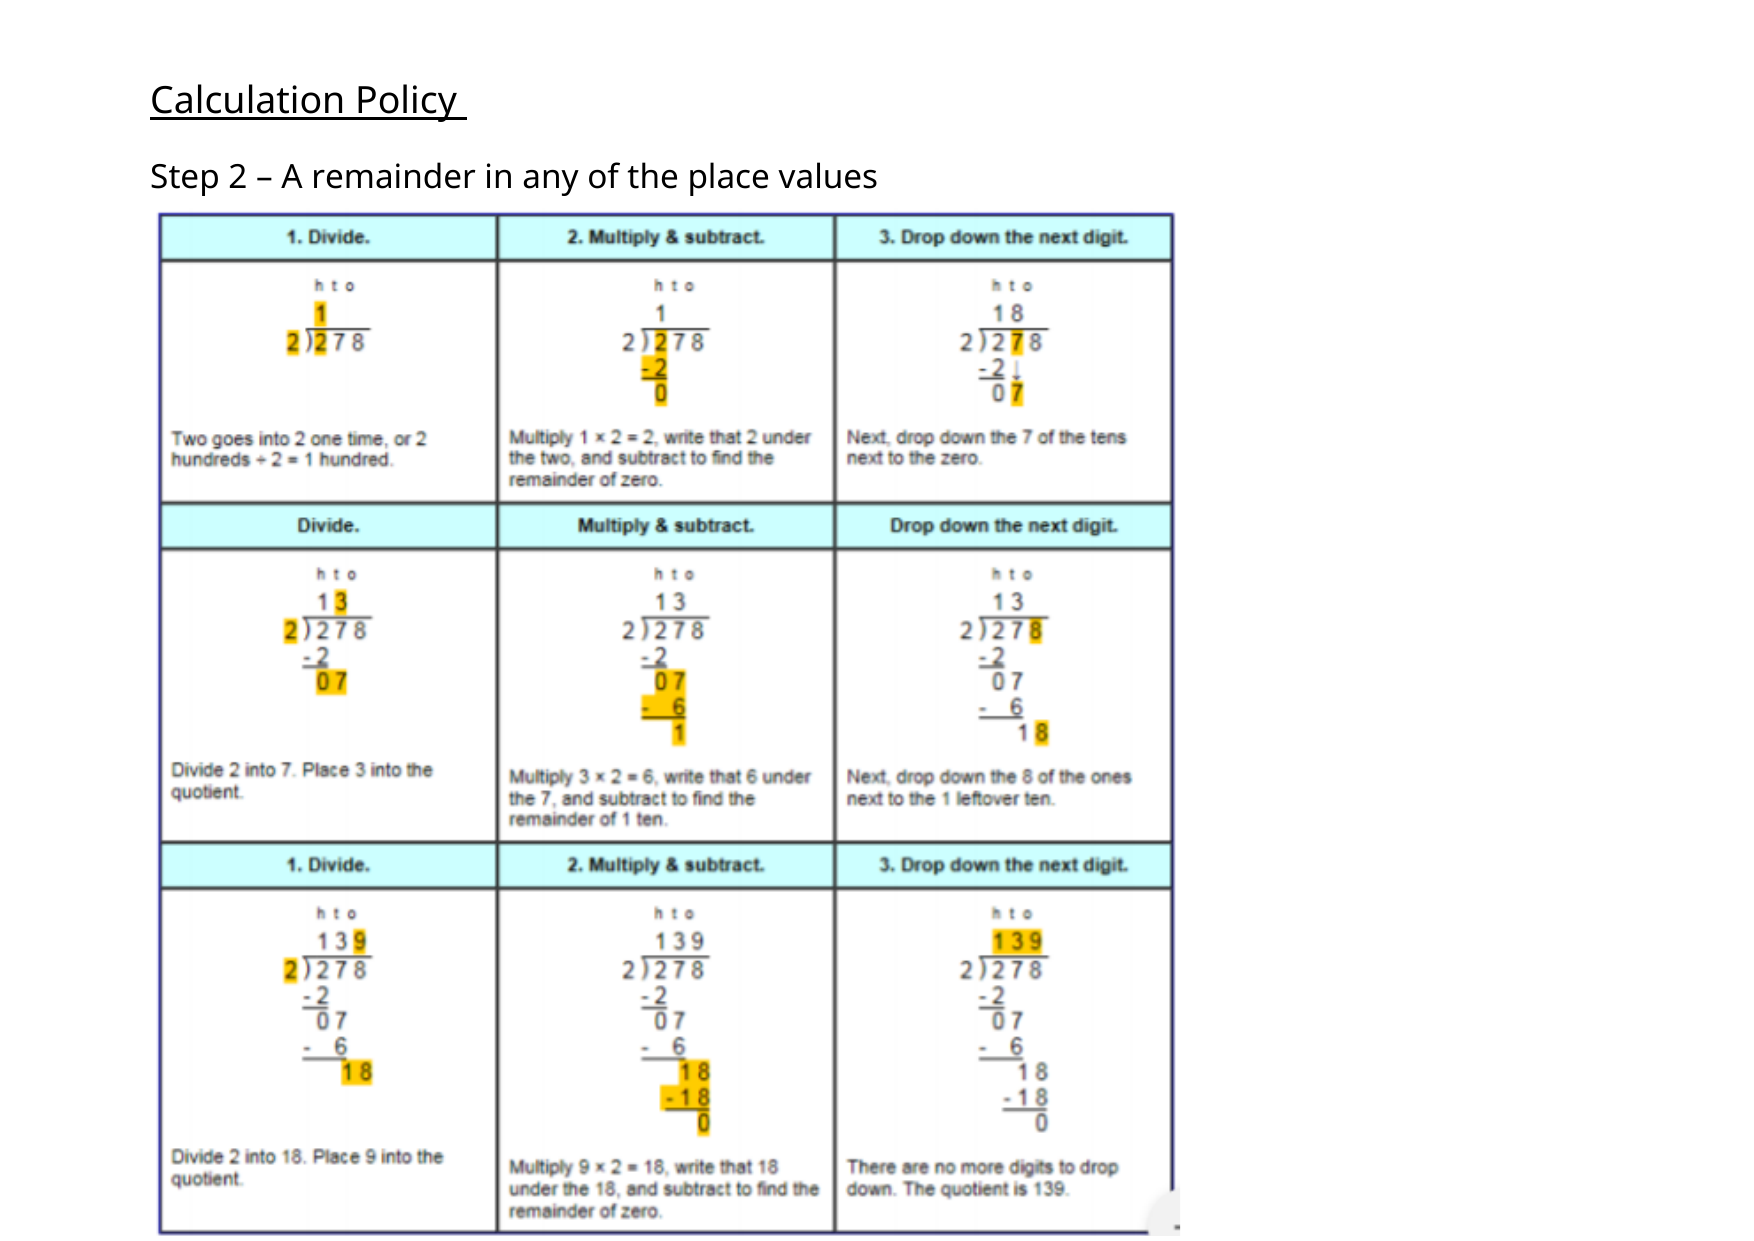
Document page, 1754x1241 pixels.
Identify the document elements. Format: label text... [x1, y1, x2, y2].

picture [150, 208, 1180, 1237]
text Step 2 – A remainder in any of the place values [150, 153, 1604, 198]
